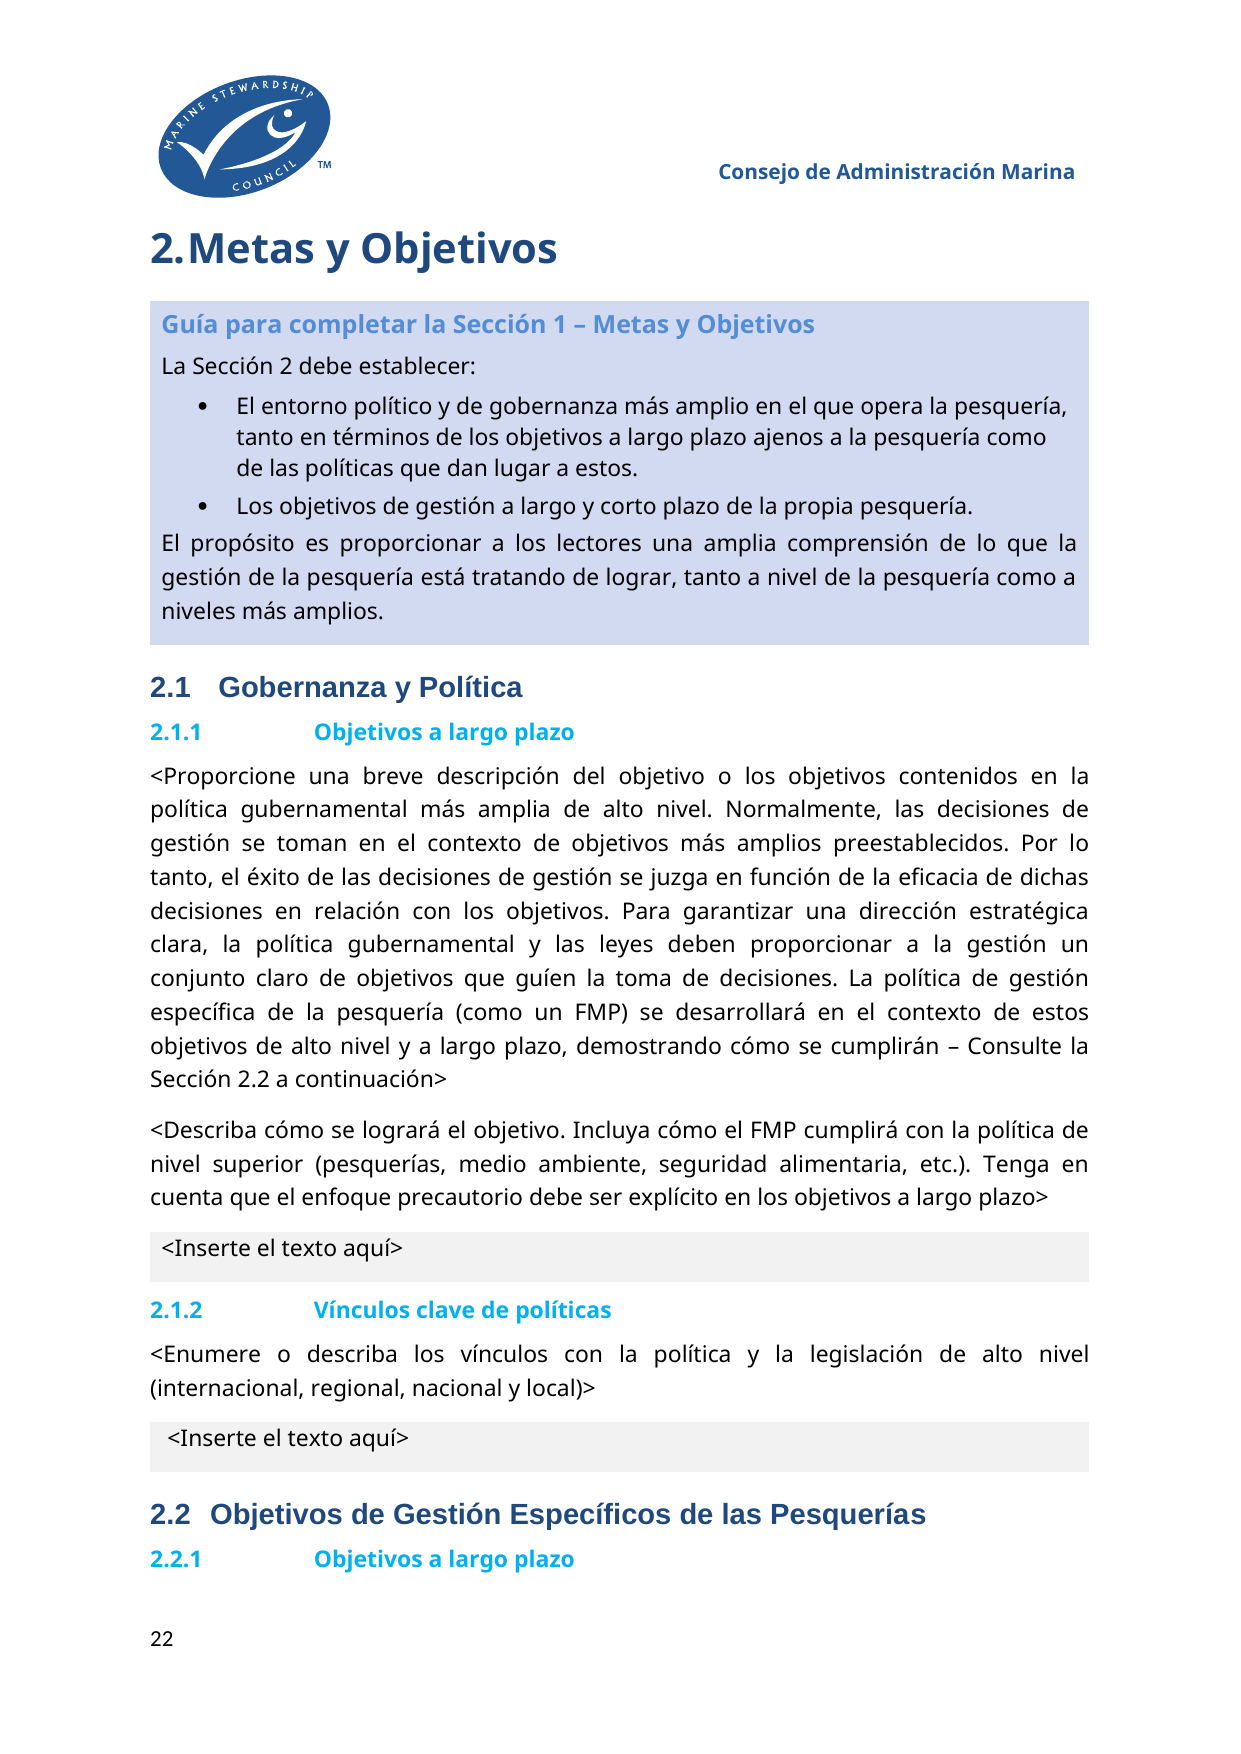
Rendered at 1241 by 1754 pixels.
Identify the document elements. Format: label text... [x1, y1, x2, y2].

text <Enumere o describa los vínculos con la política y la legislación de alto nivel (internacional, regional, nacional y local)> [150, 1338, 1090, 1403]
subtitle Objetivos de Gestión Específicos de las Pesquerías [150, 1497, 1090, 1531]
subtitle Metas y Objetivos [150, 219, 1090, 276]
table_header <Inserte el texto aquí> [150, 1232, 1089, 1282]
subtitle Objetivos a largo plazo [150, 1543, 1090, 1574]
subtitle Objetivos a largo plazo [150, 716, 1090, 747]
text <Proporcione una breve descripción del objetivo o los objetivos contenidos en la política gubernamental más amplia de alto nivel. Normalmente, las decisiones de gestión se toman en el contexto de objetivos más amplios preestablecidos. Por lo tanto, el éxito de las decisiones de gestión se juzga en función de la eficacia de dichas decisiones en relación con los objetivos. Para garantizar una dirección estratégica clara, la política gubernamental y las leyes deben proporcionar a la gestión un conjunto claro de objetivos que guíen la toma de decisiones. La política de gestión específica de la pesquería (como un FMP) se desarrollará en el contexto de estos objetivos de alto nivel y a largo plazo, demostrando cómo se cumplirán – Consulte la Sección 2.2 a continuación> [150, 760, 1090, 1095]
text <Describa cómo se logrará el objetivo. Incluya cómo el FMP cumplirá con la política de nivel superior (pesquerías, medio ambiente, seguridad alimentaria, etc.). Tenga en cuenta que el enfoque precautorio debe ser explícito en los objetivos a largo plazo> [150, 1114, 1090, 1213]
table_header <Inserte el texto aquí> [150, 1422, 1089, 1472]
table_header Guía para completar la Sección 1 – Metas y Objetivos La Sección 2 debe establecer: El entorno político y de gobernanza más amplio en el que opera la pesquería, tanto en términos de los objetivos a largo plazo ajenos a la pesquería como de las políticas que dan lugar a estos. Los objetivos de gestión a largo y corto plazo de la propia pesquería. El propósito es proporcionar a los lectores una amplia comprensión de lo que la gestión de la pesquería está tratando de lograr, tanto a nivel de la pesquería como a niveles más amplios. [150, 301, 1089, 645]
subtitle Gobernanza y Política [150, 670, 1090, 703]
subtitle Vínculos clave de políticas [150, 1294, 1090, 1326]
